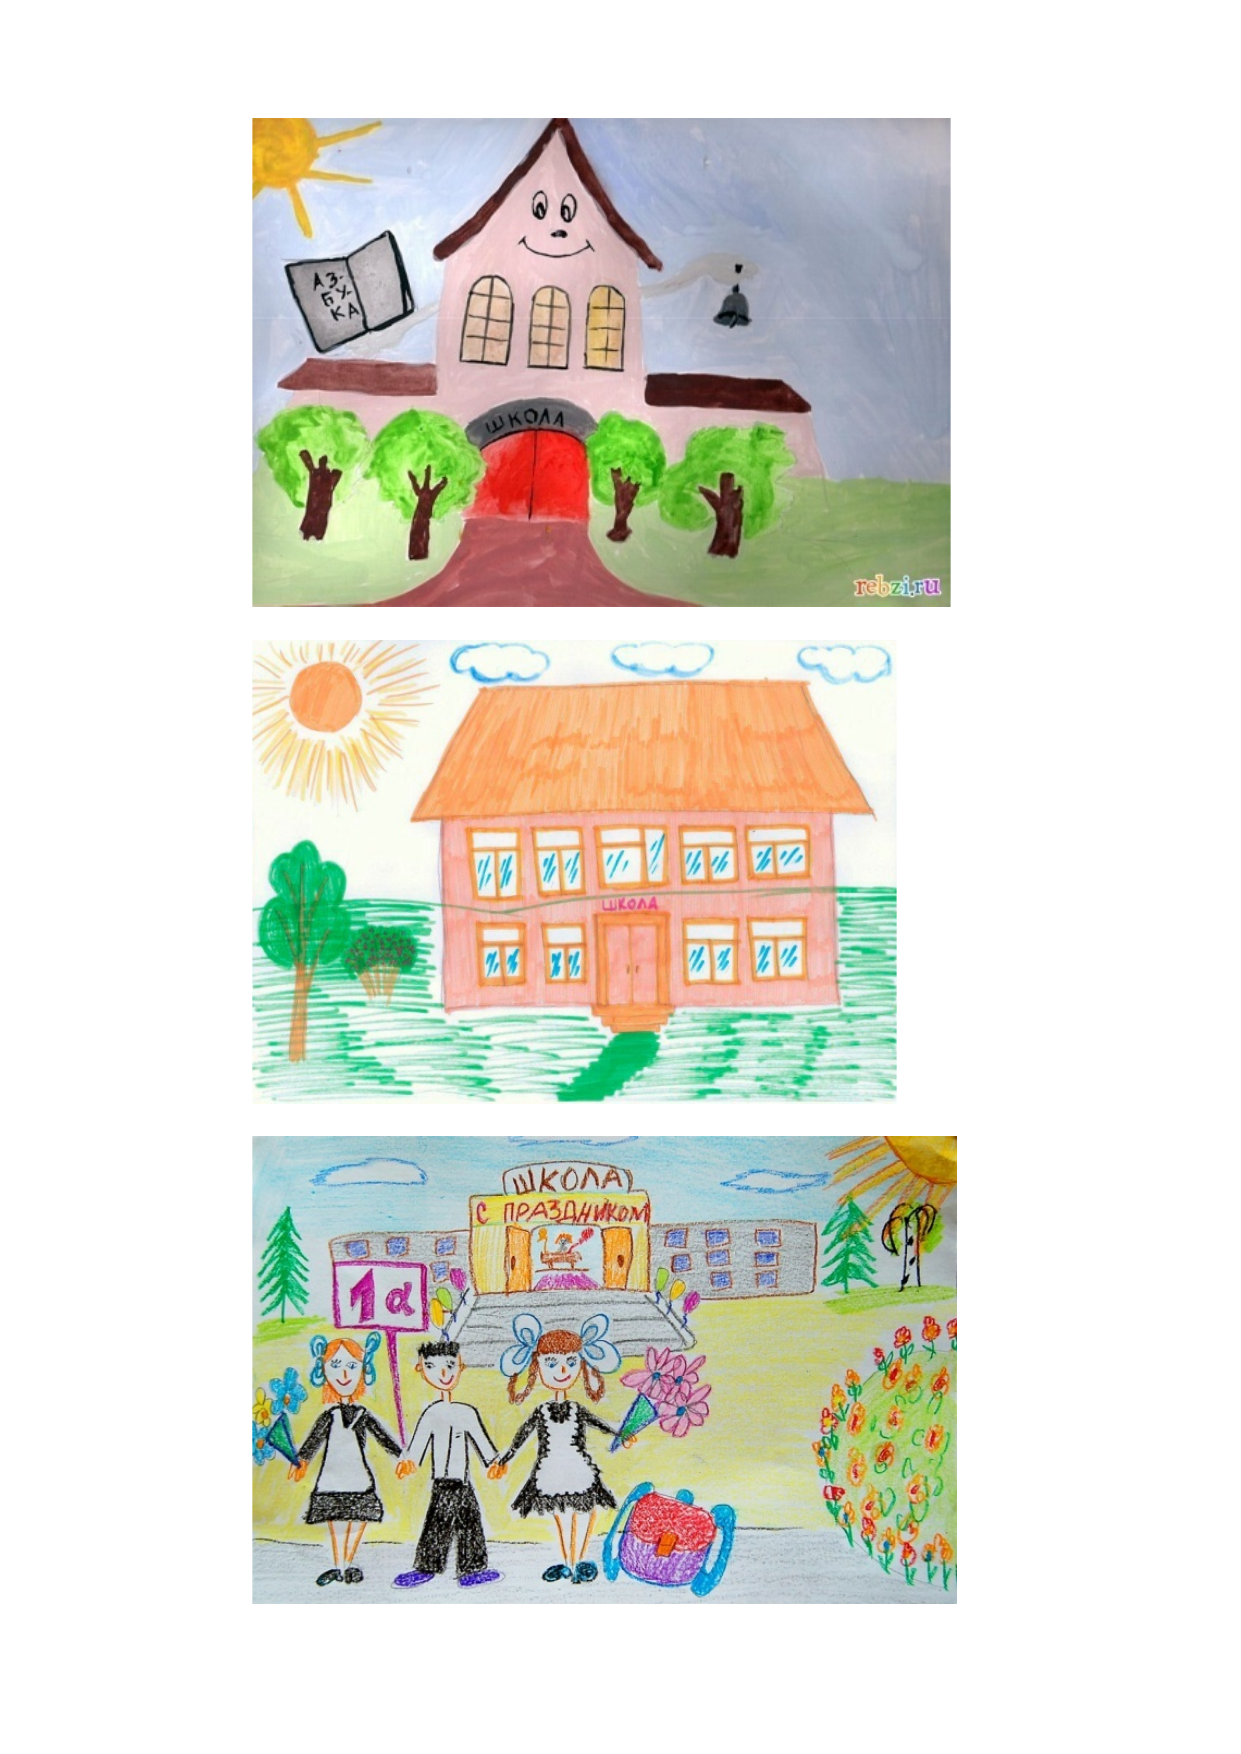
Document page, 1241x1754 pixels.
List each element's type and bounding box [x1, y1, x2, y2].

picture [252, 640, 897, 1104]
picture [252, 118, 951, 607]
picture [252, 1136, 957, 1604]
